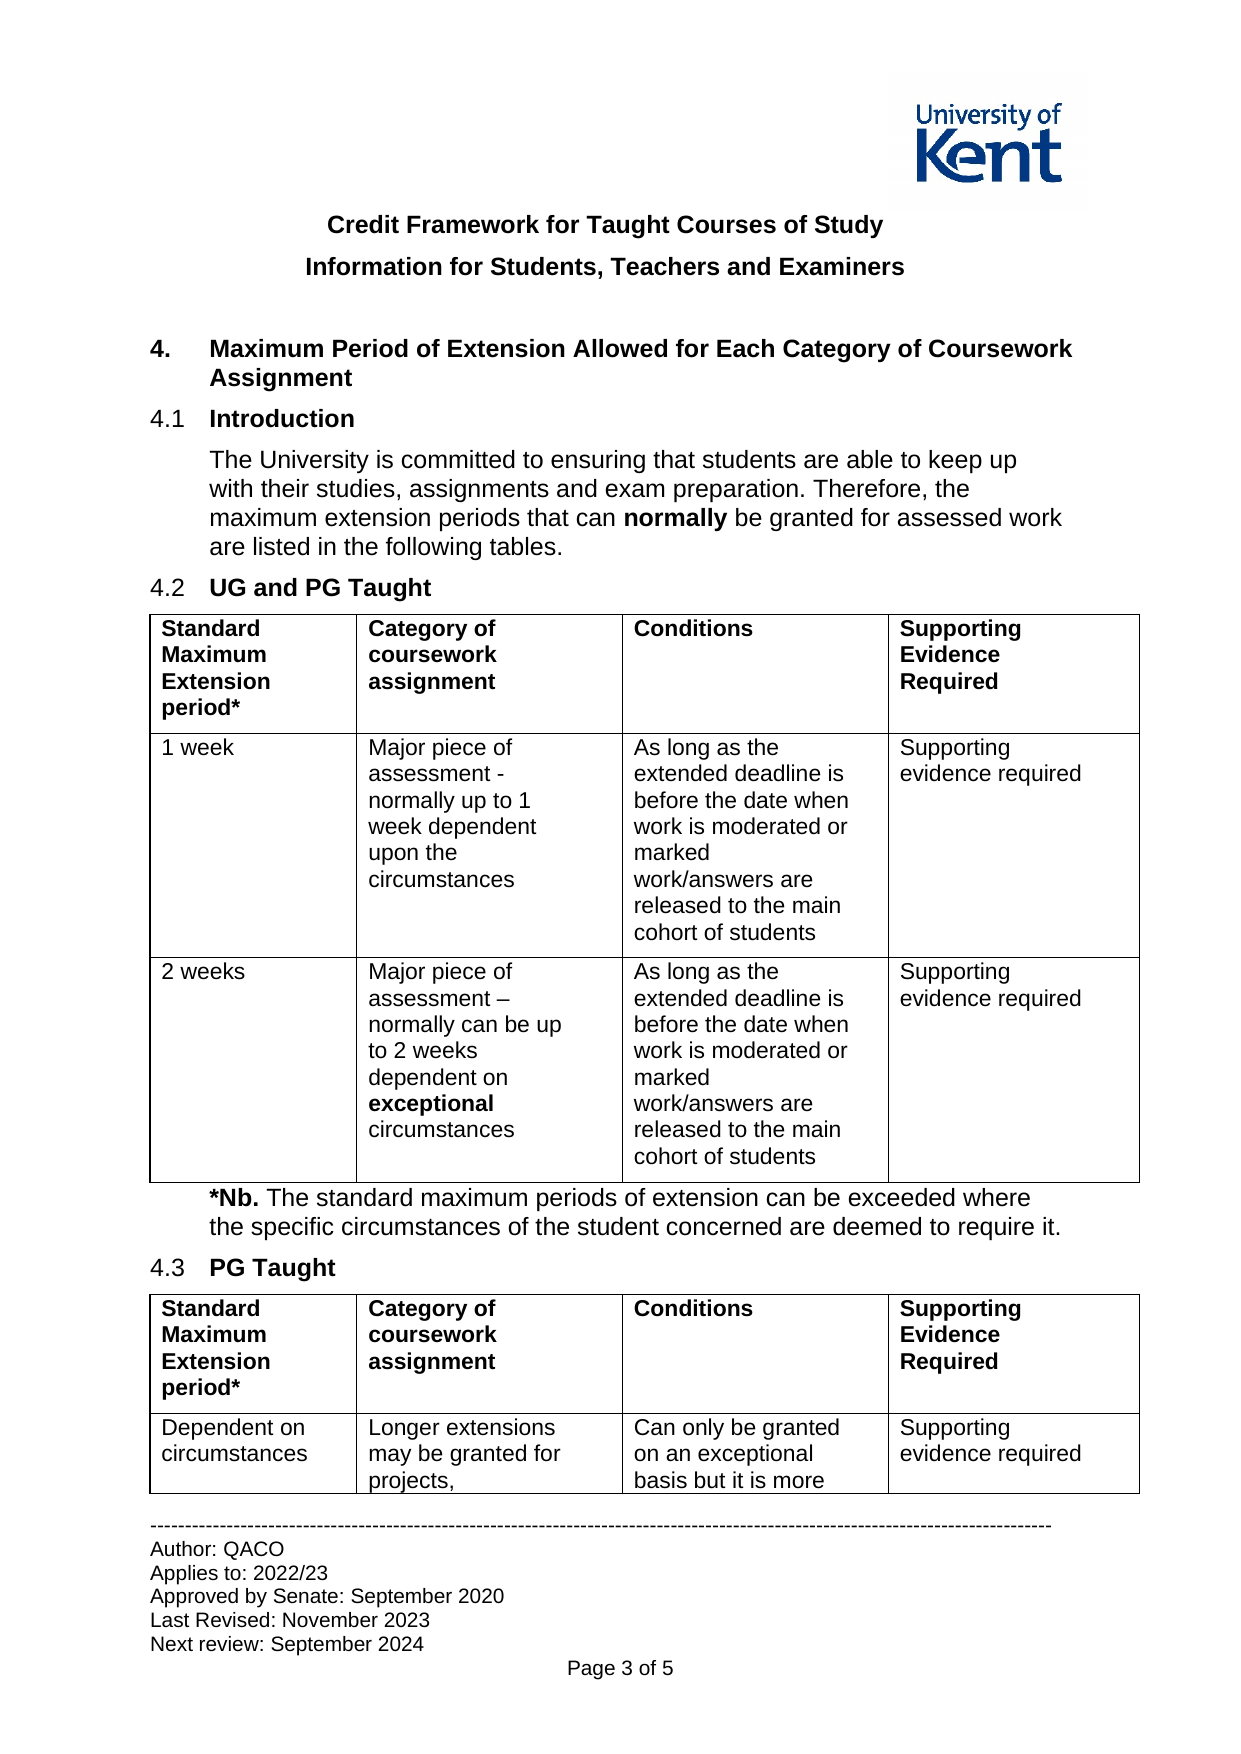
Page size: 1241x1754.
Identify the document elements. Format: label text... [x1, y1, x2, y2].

picture [888, 73, 1091, 211]
table_cell Supporting evidence required [889, 1414, 1139, 1493]
table_cell 2 weeks [151, 958, 356, 1182]
subtitle Maximum Period of Extension Allowed for Each Category of Coursework Assignment [150, 334, 1090, 391]
table_header Standard Maximum Extension period* [151, 615, 356, 733]
table_cell Dependent on circumstances 3 month maximum period [151, 1414, 356, 1493]
table_header Category of coursework assignment [357, 1295, 622, 1413]
table_cell 1 week [151, 734, 356, 957]
table_header Standard Maximum Extension period* [151, 1295, 356, 1413]
table_header Category of coursework assignment [357, 615, 622, 733]
subtitle UG and PG Taught [150, 573, 1090, 601]
table_cell As long as the extended deadline is before the date when work is moderated or marked work/answers are released to the main cohort of students [623, 734, 888, 957]
table_cell Longer extensions may be granted for projects, dissertations worth 60 credits or more [357, 1414, 622, 1493]
table_header Supporting Evidence Required [889, 615, 1139, 733]
table_cell Supporting evidence required [889, 734, 1139, 957]
table_header Conditions [623, 1295, 888, 1413]
table_header Supporting Evidence Required [889, 1295, 1139, 1413]
subtitle PG Taught [150, 1253, 1090, 1281]
text The University is committed to ensuring that students are able to keep up with their studies, assignments and exam preparation. Therefore, the maximum extension periods that can normally be granted for assessed work are listed in the following tables. [209, 445, 1066, 560]
subtitle 4.1 Introduction [150, 404, 1090, 433]
table_header Conditions [623, 615, 888, 733]
table_cell Major piece of assessment - normally up to 1 week dependent upon the circumstances [357, 734, 622, 957]
text *Nb. The standard maximum periods of extension can be exceeded where the specific circumstances of the student concerned are deemed to require it. [209, 1183, 1066, 1240]
table_cell Supporting evidence required [889, 958, 1139, 1182]
table_cell Major piece of assessment – normally can be up to 2 weeks dependent on exceptional circumstances [357, 958, 622, 1182]
table_cell As long as the extended deadline is before the date when work is moderated or marked work/answers are released to the main cohort of students [623, 958, 888, 1182]
